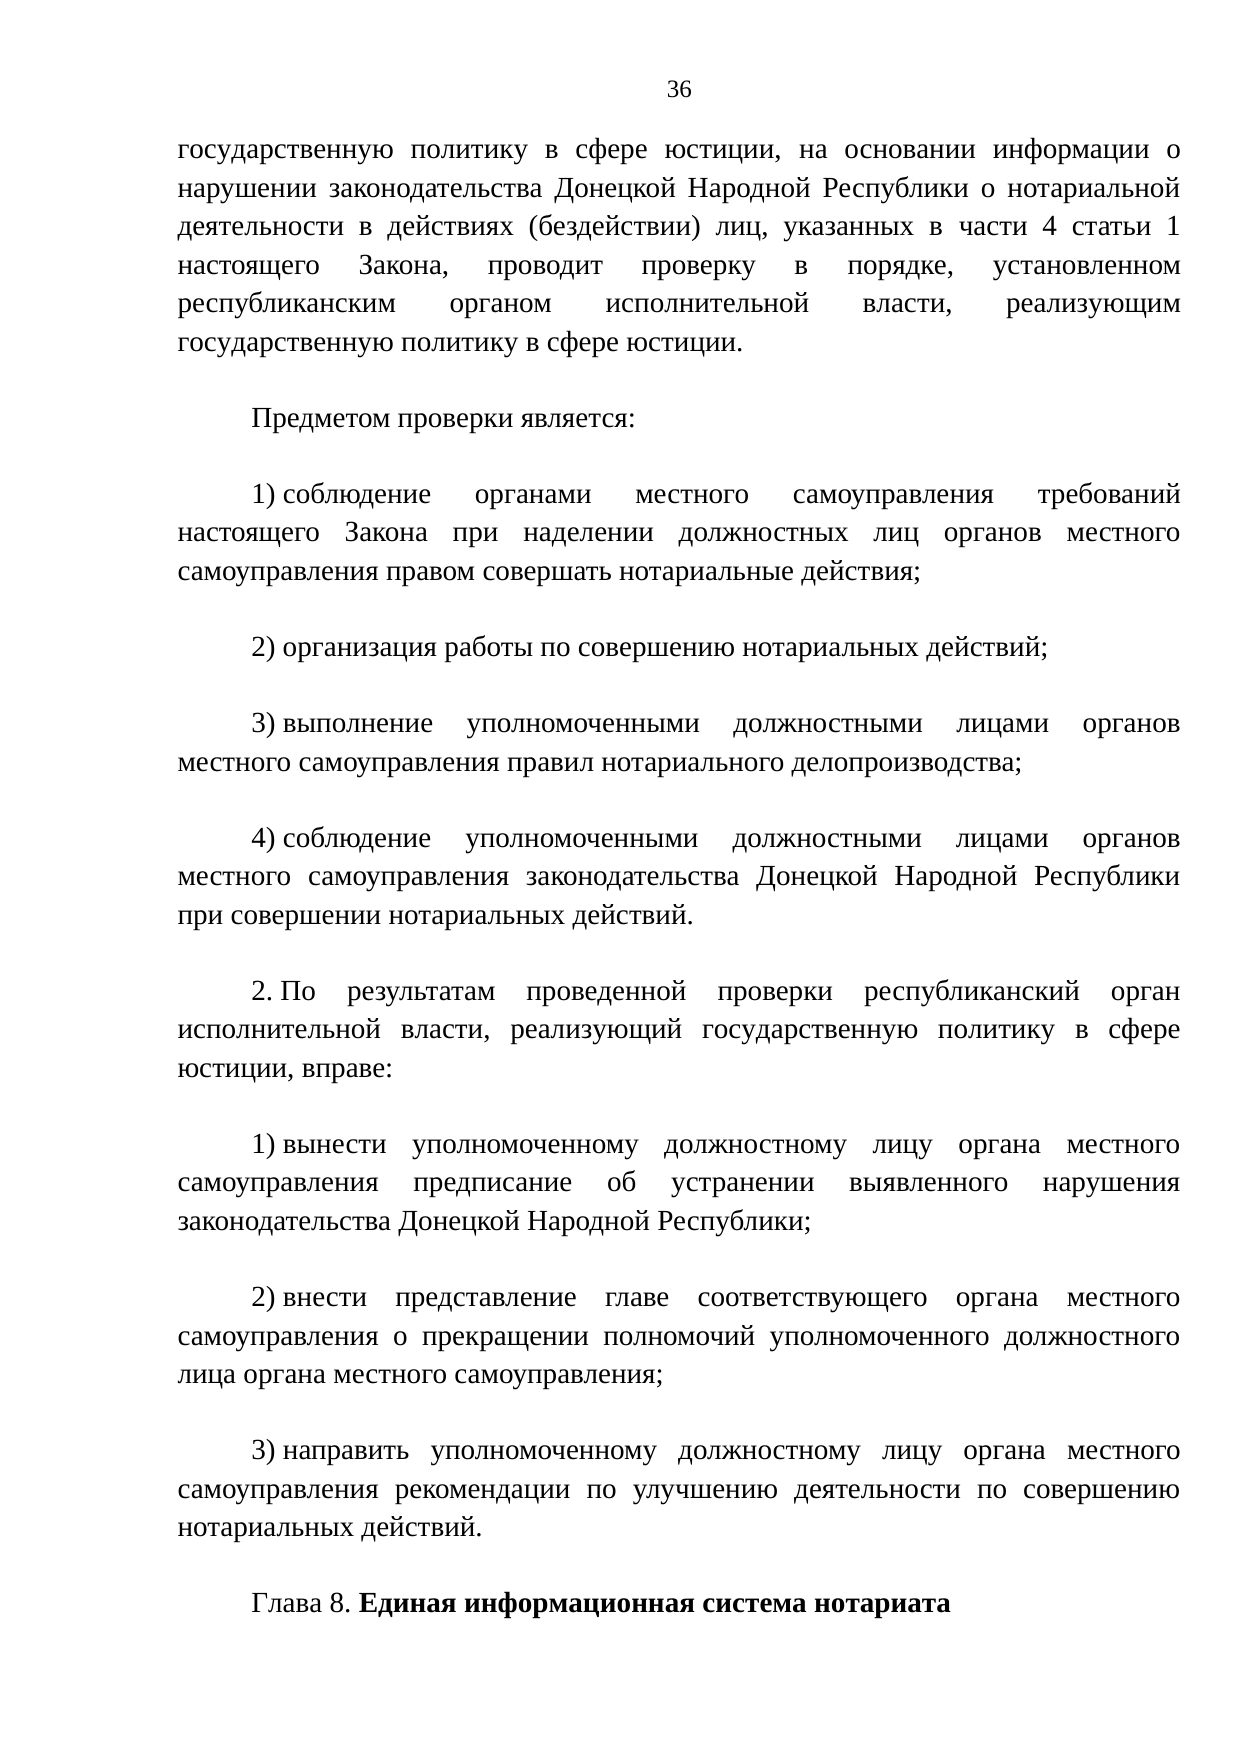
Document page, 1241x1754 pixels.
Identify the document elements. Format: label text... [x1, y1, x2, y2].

text 1) соблюдение органами местного самоуправления требований настоящего Закона при наделении должностных лиц органов местного самоуправления правом совершать нотариальные действия; [177, 476, 1181, 587]
text 3) направить уполномоченному должностному лицу органа местного самоуправления рекомендации по улучшению деятельности по совершению нотариальных действий. [177, 1432, 1181, 1543]
text 1) вынести уполномоченному должностному лицу органа местного самоуправления предписание об устранении выявленного нарушения законодательства Донецкой Народной Республики; [177, 1126, 1181, 1237]
text 2) внести представление главе соответствующего органа местного самоуправления о прекращении полномочий уполномоченного должностного лица органа местного самоуправления; [177, 1279, 1181, 1390]
text 4) соблюдение уполномоченными должностными лицами органов местного самоуправления законодательства Донецкой Народной Республики при совершении нотариальных действий. [177, 820, 1181, 930]
text 2. По результатам проведенной проверки республиканский орган исполнительной власти, реализующий государственную политику в сфере юстиции, вправе: [177, 973, 1181, 1083]
text 3) выполнение уполномоченными должностными лицами органов местного самоуправления правил нотариального делопроизводства; [177, 705, 1181, 777]
text Глава 8. Единая информационная система нотариата [177, 1585, 1181, 1619]
text 2) организация работы по совершению нотариальных действий; [177, 629, 1181, 663]
text Предметом проверки является: [177, 400, 1181, 433]
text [177, 131, 1181, 357]
